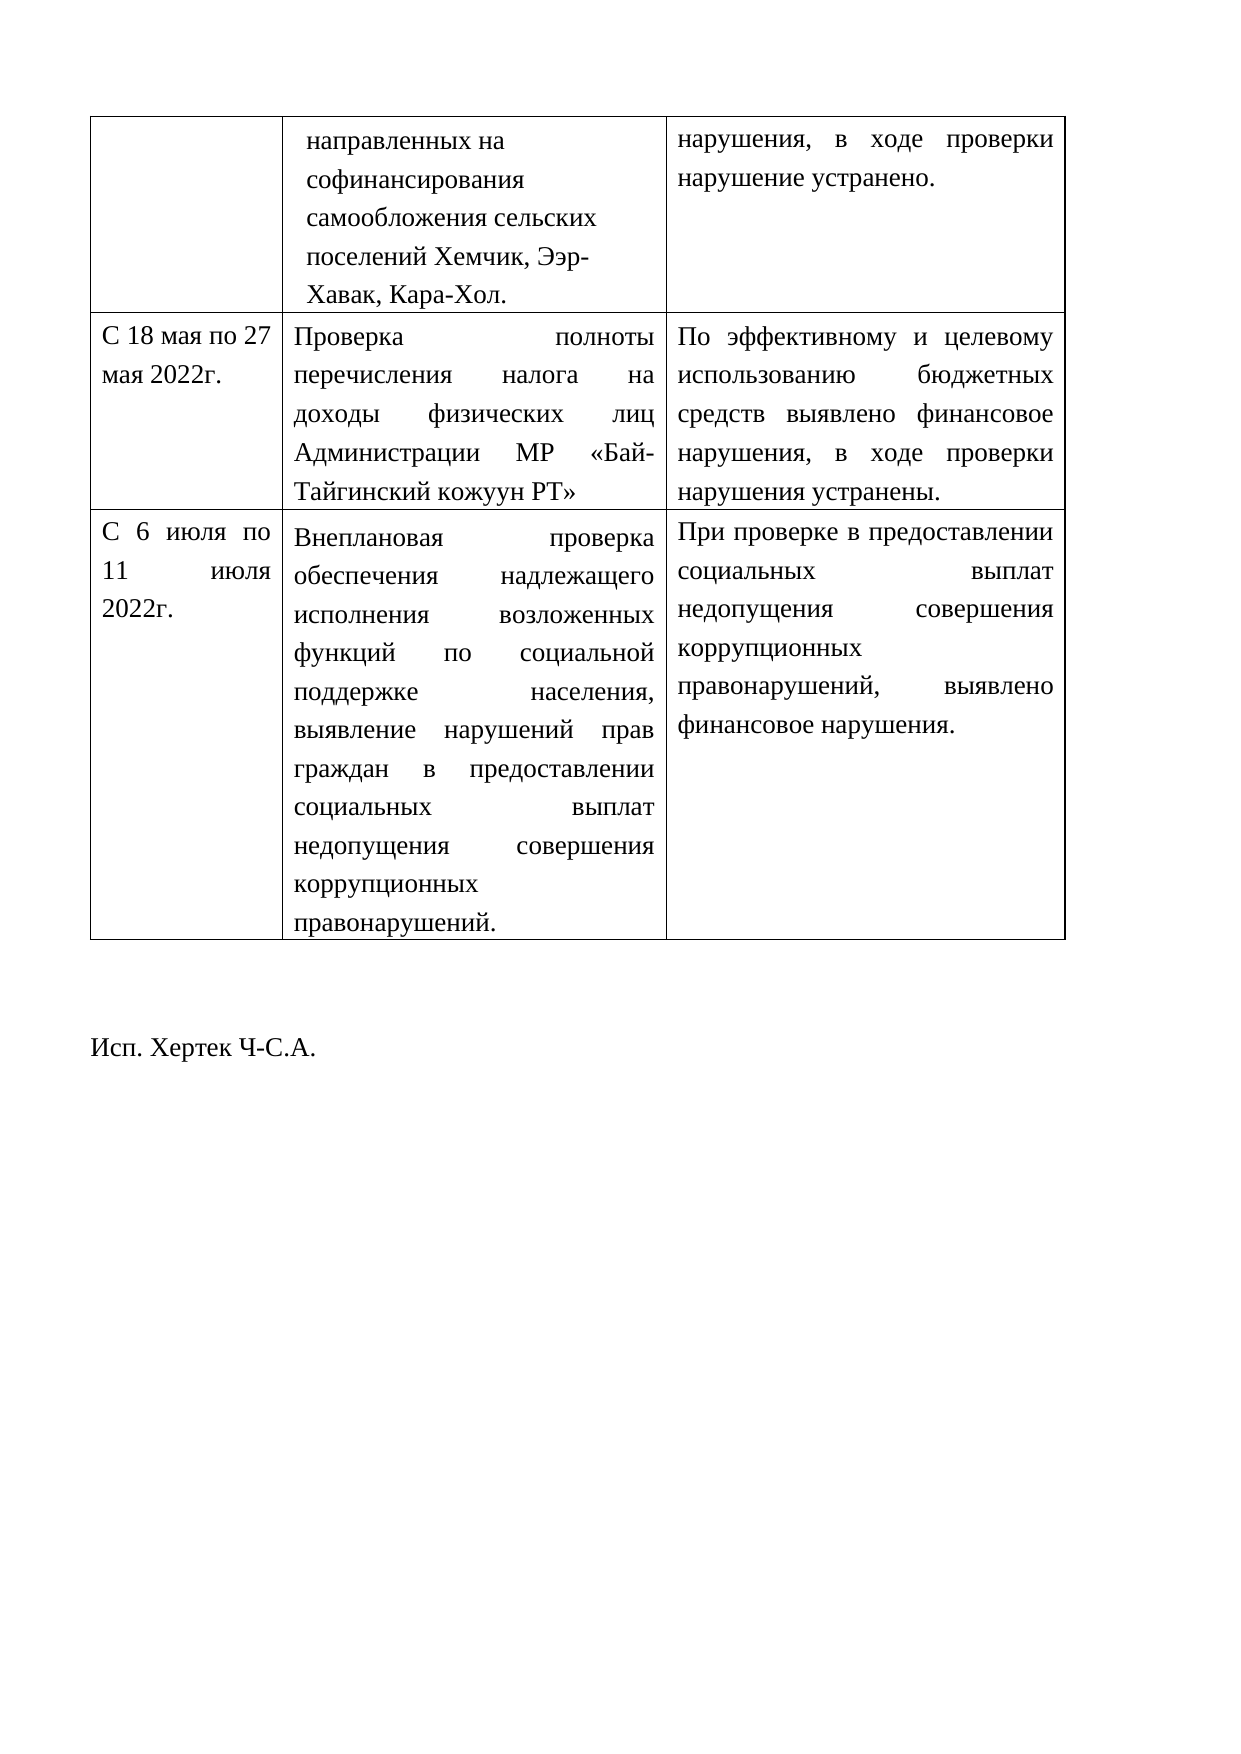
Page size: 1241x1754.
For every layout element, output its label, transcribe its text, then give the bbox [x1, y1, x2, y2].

table_cell Внеплановая проверка обеспечения надлежащего исполнения возложенных функций по социальной поддержке населения, выявление нарушений прав граждан в предоставлении социальных выплат недопущения совершения коррупционных правонарушений. [283, 510, 666, 939]
table_cell При проверке в предоставлении социальных выплат недопущения совершения коррупционных правонарушений, выявлено финансовое нарушения. [667, 510, 1064, 939]
table_header [91, 117, 282, 312]
text Исп. Хертек Ч-С.А. [90, 1035, 1065, 1062]
table_cell По эффективному и целевому использованию бюджетных средств выявлено финансовое нарушения, в ходе проверки нарушения устранены. [667, 313, 1064, 509]
table_header нарушения, в ходе проверки нарушение устранено. [667, 117, 1064, 312]
table_header направленных на софинансирования самообложения сельских поселений Хемчик, Ээр- Хавак, Кара-Хол. [283, 117, 666, 312]
table_cell С 18 мая по 27 мая 2022г. [91, 313, 282, 509]
table_cell С 6 июля по 11 июля 2022г. [91, 510, 282, 939]
table_cell Проверка полноты перечисления налога на доходы физических лиц Администрации МР «Бай- Тайгинский кожуун РТ» [283, 313, 666, 509]
